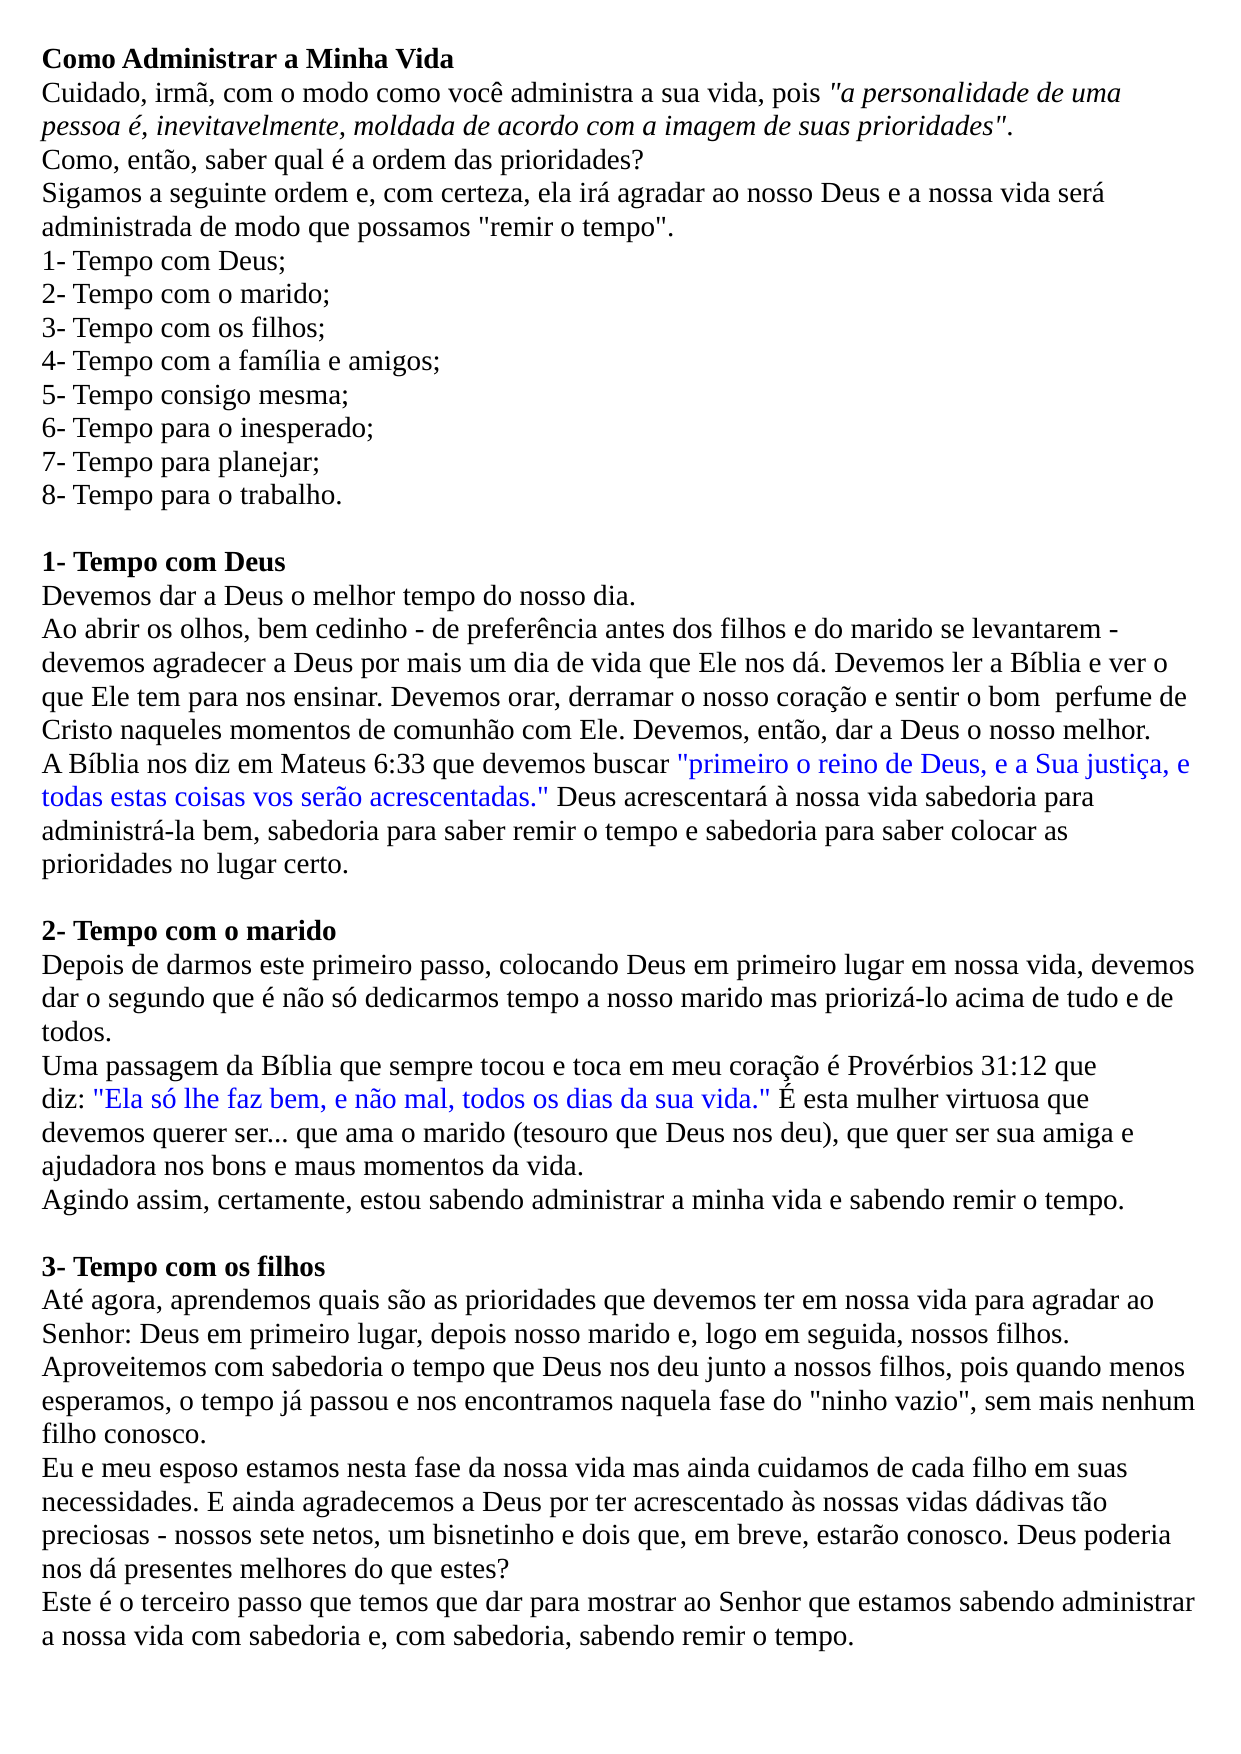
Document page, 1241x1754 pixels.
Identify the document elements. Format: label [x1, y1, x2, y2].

text [41, 41, 1199, 1651]
